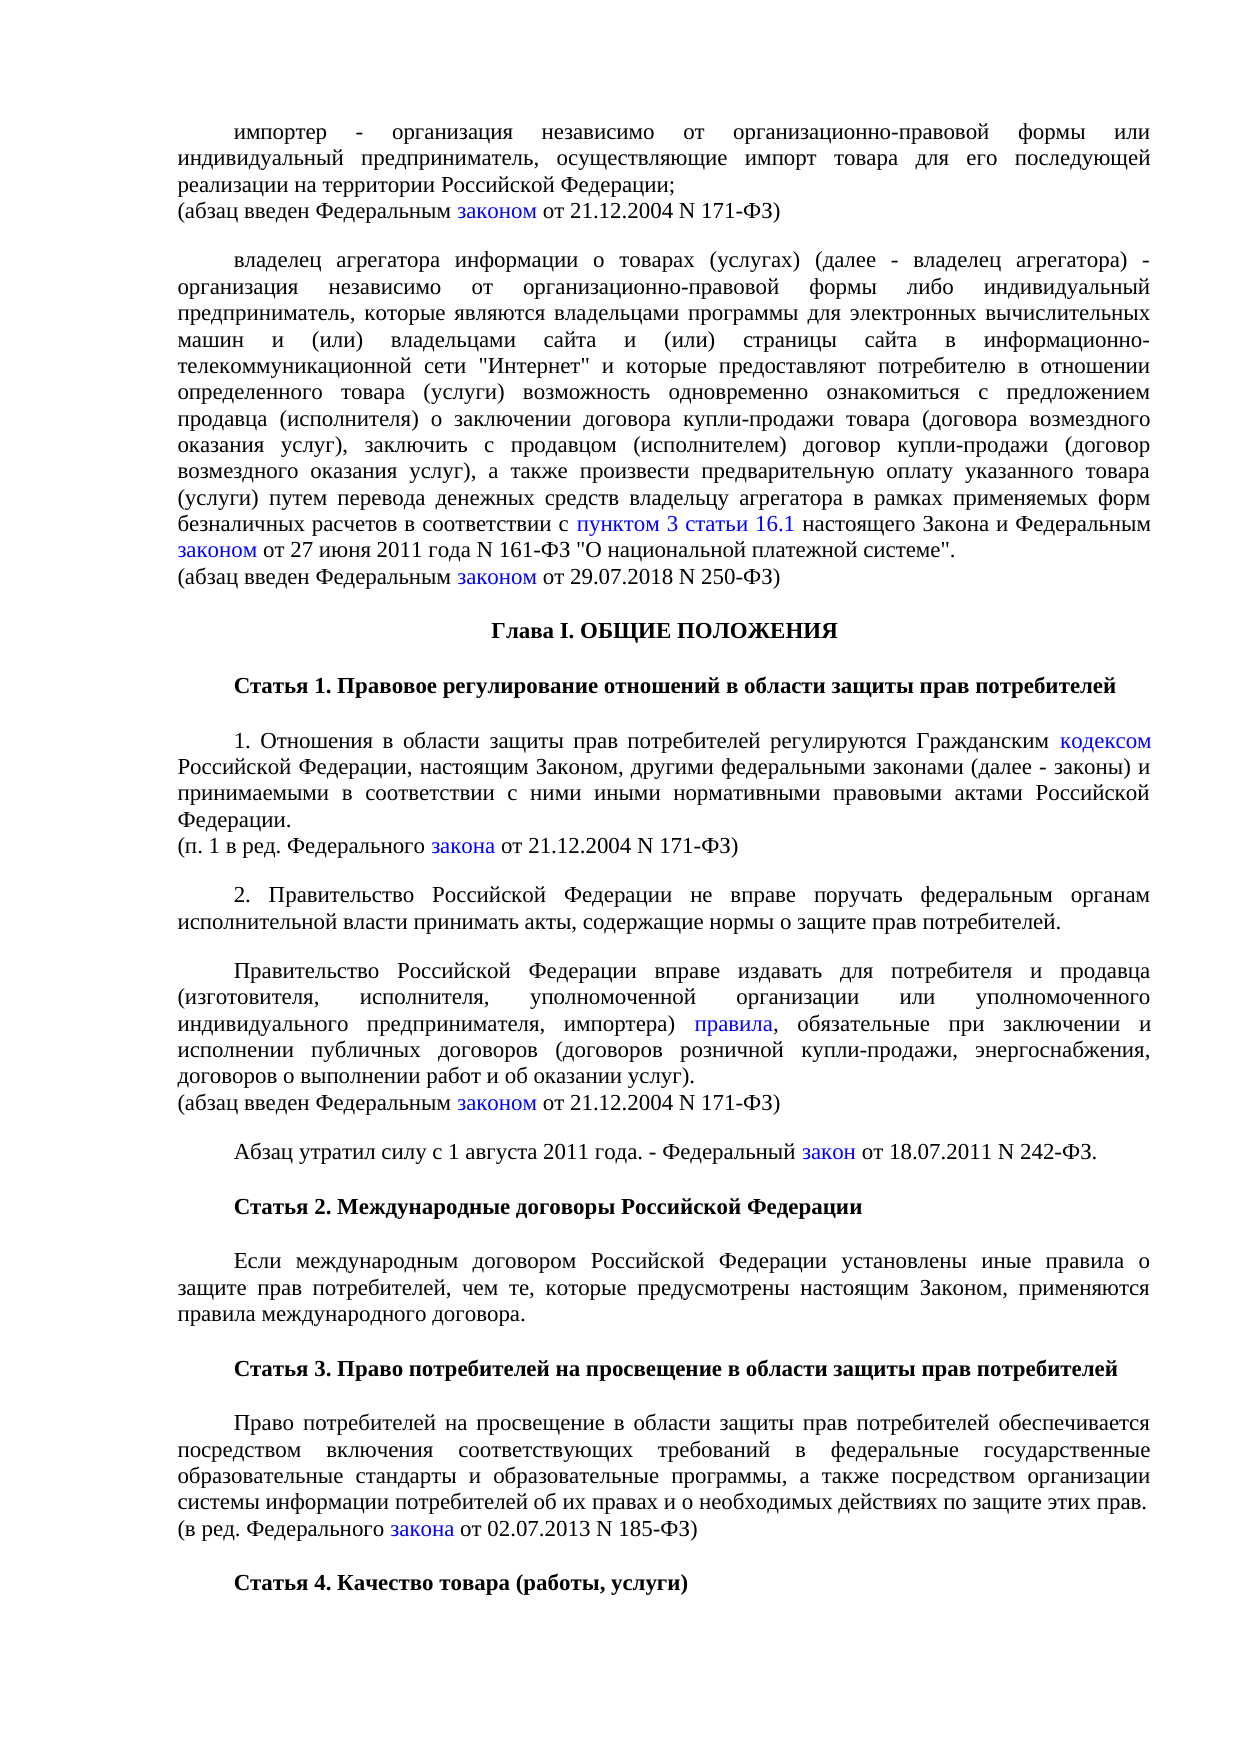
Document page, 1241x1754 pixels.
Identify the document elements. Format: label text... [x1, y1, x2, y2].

text (абзац введен Федеральным законом от 21.12.2004 N 171-ФЗ) [177, 1089, 1152, 1115]
text 2. Правительство Российской Федерации не вправе поручать федеральным органам исполнительной власти принимать акты, содержащие нормы о защите прав потребителей. [177, 881, 1152, 934]
text Правительство Российской Федерации вправе издавать для потребителя и продавца (изготовителя, исполнителя, уполномоченной организации или уполномоченного индивидуального предпринимателя, импортера) правила, обязательные при заключении и исполнении публичных договоров (договоров розничной купли-продажи, энергоснабжения, договоров о выполнении работ и об оказании услуг). [177, 957, 1152, 1089]
text Если международным договором Российской Федерации установлены иные правила о защите прав потребителей, чем те, которые предусмотрены настоящим Законом, применяются правила международного договора. [177, 1247, 1152, 1326]
text (в ред. Федерального закона от 02.07.2013 N 185-ФЗ) [177, 1515, 1152, 1541]
text 1. Отношения в области защиты прав потребителей регулируются Гражданским кодексом Российской Федерации, настоящим Законом, другими федеральными законами (далее - законы) и принимаемыми в соответствии с ними иными нормативными правовыми актами Российской Федерации. [177, 727, 1152, 832]
text Право потребителей на просвещение в области защиты прав потребителей обеспечивается посредством включения соответствующих требований в федеральные государственные образовательные стандарты и образовательные программы, а также посредством организации системы информации потребителей об их правах и о необходимых действиях по защите этих прав. [177, 1409, 1152, 1515]
text импортер - организация независимо от организационно-правовой формы или индивидуальный предприниматель, осуществляющие импорт товара для его последующей реализации на территории Российской Федерации; [177, 118, 1152, 197]
text Статья 4. Качество товара (работы, услуги) [177, 1569, 1152, 1596]
text владелец агрегатора информации о товарах (услугах) (далее - владелец агрегатора) - организация независимо от организационно-правовой формы либо индивидуальный предприниматель, которые являются владельцами программы для электронных вычислительных машин и (или) владельцами сайта и (или) страницы сайта в информационно-телекоммуникационной сети "Интернет" и которые предоставляют потребителю в отношении определенного товара (услуги) возможность одновременно ознакомиться с предложением продавца (исполнителя) о заключении договора купли-продажи товара (договора возмездного оказания услуг), заключить с продавцом (исполнителем) договор купли-продажи (договор возмездного оказания услуг), а также произвести предварительную оплату указанного товара (услуги) путем перевода денежных средств владельцу агрегатора в рамках применяемых форм безналичных расчетов в соответствии с пунктом 3 статьи 16.1 настоящего Закона и Федеральным законом от 27 июня 2011 года N 161-ФЗ "О национальной платежной системе". [177, 247, 1152, 563]
text Абзац утратил силу с 1 августа 2011 года. - Федеральный закон от 18.07.2011 N 242-ФЗ. [177, 1138, 1152, 1164]
text Статья 1. Правовое регулирование отношений в области защиты прав потребителей [177, 672, 1152, 698]
text Статья 3. Право потребителей на просвещение в области защиты прав потребителей [177, 1355, 1152, 1381]
text (п. 1 в ред. Федерального закона от 21.12.2004 N 171-ФЗ) [177, 832, 1152, 858]
text Статья 2. Международные договоры Российской Федерации [177, 1193, 1152, 1219]
text (абзац введен Федеральным законом от 21.12.2004 N 171-ФЗ) [177, 197, 1152, 224]
text Глава I. ОБЩИЕ ПОЛОЖЕНИЯ [177, 617, 1152, 644]
text (абзац введен Федеральным законом от 29.07.2018 N 250-ФЗ) [177, 563, 1152, 589]
